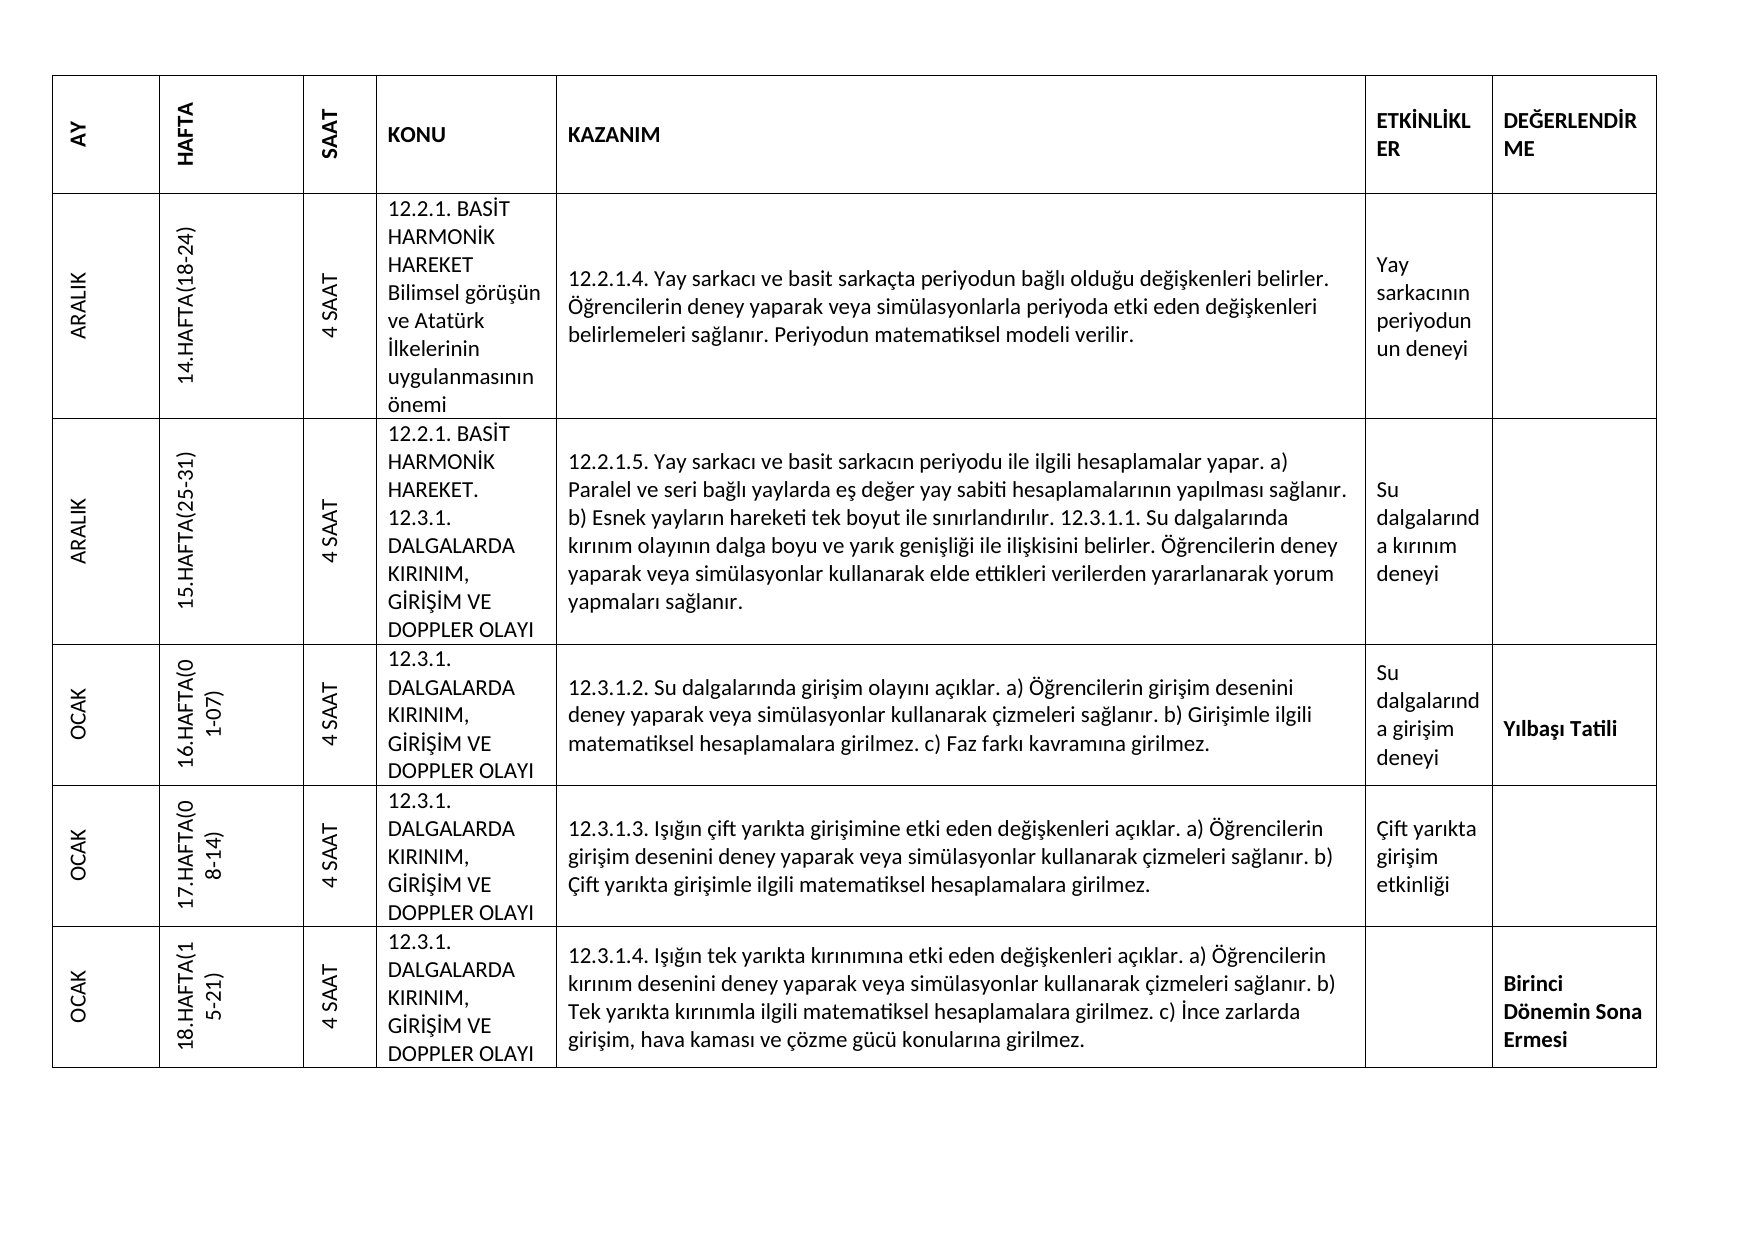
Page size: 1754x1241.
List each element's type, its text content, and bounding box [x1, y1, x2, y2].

table_cell 4 SAAT [304, 419, 376, 643]
table_header SAAT [304, 76, 376, 193]
table_cell Su dalgalarında kırınım deneyi [1366, 419, 1492, 643]
table_cell Yılbaşı Tatili [1493, 645, 1656, 785]
table_cell [1493, 419, 1656, 643]
table_cell [1366, 927, 1492, 1067]
table_cell 12.3.1. DALGALARDA KIRINIM, GİRİŞİM VE DOPPLER OLAYI [377, 645, 556, 785]
table_header ETKİNLİKLER [1366, 76, 1492, 193]
table_cell 12.2.1.5. Yay sarkacı ve basit sarkacın periyodu ile ilgili hesaplamalar yapar. a) Paralel ve seri bağlı yaylarda eş değer yay sabiti hesaplamalarının yapılması sağlanır. b) Esnek yayların hareketi tek boyut ile sınırlandırılır. 12.3.1.1. Su dalgalarında kırınım olayının dalga boyu ve yarık genişliği ile ilişkisini belirler. Öğrencilerin deney yaparak veya simülasyonlar kullanarak elde ettikleri verilerden yararlanarak yorum yapmaları sağlanır. [557, 419, 1365, 643]
table_cell Yay sarkacının periyodunun deneyi [1366, 194, 1492, 418]
table_cell OCAK [53, 786, 159, 926]
table_cell 14.HAFTA(18-24) [160, 194, 303, 418]
table_header AY [53, 76, 159, 193]
table_cell ARALIK [53, 419, 159, 643]
table_cell OCAK [53, 645, 159, 785]
table_cell ARALIK [53, 194, 159, 418]
table_header DEĞERLENDİRME [1493, 76, 1656, 193]
table_cell [1493, 786, 1656, 926]
table_cell 12.3.1.2. Su dalgalarında girişim olayını açıklar. a) Öğrencilerin girişim desenini deney yaparak veya simülasyonlar kullanarak çizmeleri sağlanır. b) Girişimle ilgili matematiksel hesaplamalara girilmez. c) Faz farkı kavramına girilmez. [557, 645, 1365, 785]
table_cell 17.HAFTA(08-14) [160, 786, 303, 926]
table_cell 16.HAFTA(01-07) [160, 645, 303, 785]
table_cell OCAK [53, 927, 159, 1067]
table_cell Su dalgalarında girişim deneyi [1366, 645, 1492, 785]
table_header HAFTA [160, 76, 303, 193]
table_cell 18.HAFTA(15-21) [160, 927, 303, 1067]
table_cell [377, 927, 556, 1067]
table_cell 12.3.1.3. Işığın çift yarıkta girişimine etki eden değişkenleri açıklar. a) Öğrencilerin girişim desenini deney yaparak veya simülasyonlar kullanarak çizmeleri sağlanır. b) Çift yarıkta girişimle ilgili matematiksel hesaplamalara girilmez. [557, 786, 1365, 926]
table_cell 12.2.1. BASİT HARMONİK HAREKET. 12.3.1. DALGALARDA KIRINIM, GİRİŞİM VE DOPPLER OLAYI [377, 419, 556, 643]
table_cell 4 SAAT [304, 786, 376, 926]
table_cell 4 SAAT [304, 927, 376, 1067]
table_cell 15.HAFTA(25-31) [160, 419, 303, 643]
table_cell 12.3.1. DALGALARDA KIRINIM, GİRİŞİM VE DOPPLER OLAYI [377, 786, 556, 926]
table_cell Birinci Dönemin Sona Ermesi [1493, 927, 1656, 1067]
table_cell 4 SAAT [304, 194, 376, 418]
table_header KAZANIM [557, 76, 1365, 193]
table_cell Çift yarıkta girişim etkinliği [1366, 786, 1492, 926]
table_cell 12.3.1.4. Işığın tek yarıkta kırınımına etki eden değişkenleri açıklar. a) Öğrencilerin kırınım desenini deney yaparak veya simülasyonlar kullanarak çizmeleri sağlanır. b) Tek yarıkta kırınımla ilgili matematiksel hesaplamalara girilmez. c) İnce zarlarda girişim, hava kaması ve çözme gücü konularına girilmez. [557, 927, 1365, 1067]
table_cell [1493, 194, 1656, 418]
table_header KONU [377, 76, 556, 193]
table_cell 12.2.1.4. Yay sarkacı ve basit sarkaçta periyodun bağlı olduğu değişkenleri belirler. Öğrencilerin deney yaparak veya simülasyonlarla periyoda etki eden değişkenleri belirlemeleri sağlanır. Periyodun matematiksel modeli verilir. [557, 194, 1365, 418]
table_cell 4 SAAT [304, 645, 376, 785]
table_cell 12.2.1. BASİT HARMONİK HAREKET Bilimsel görüşün ve Atatürk İlkelerinin uygulanmasının önemi [377, 194, 556, 418]
